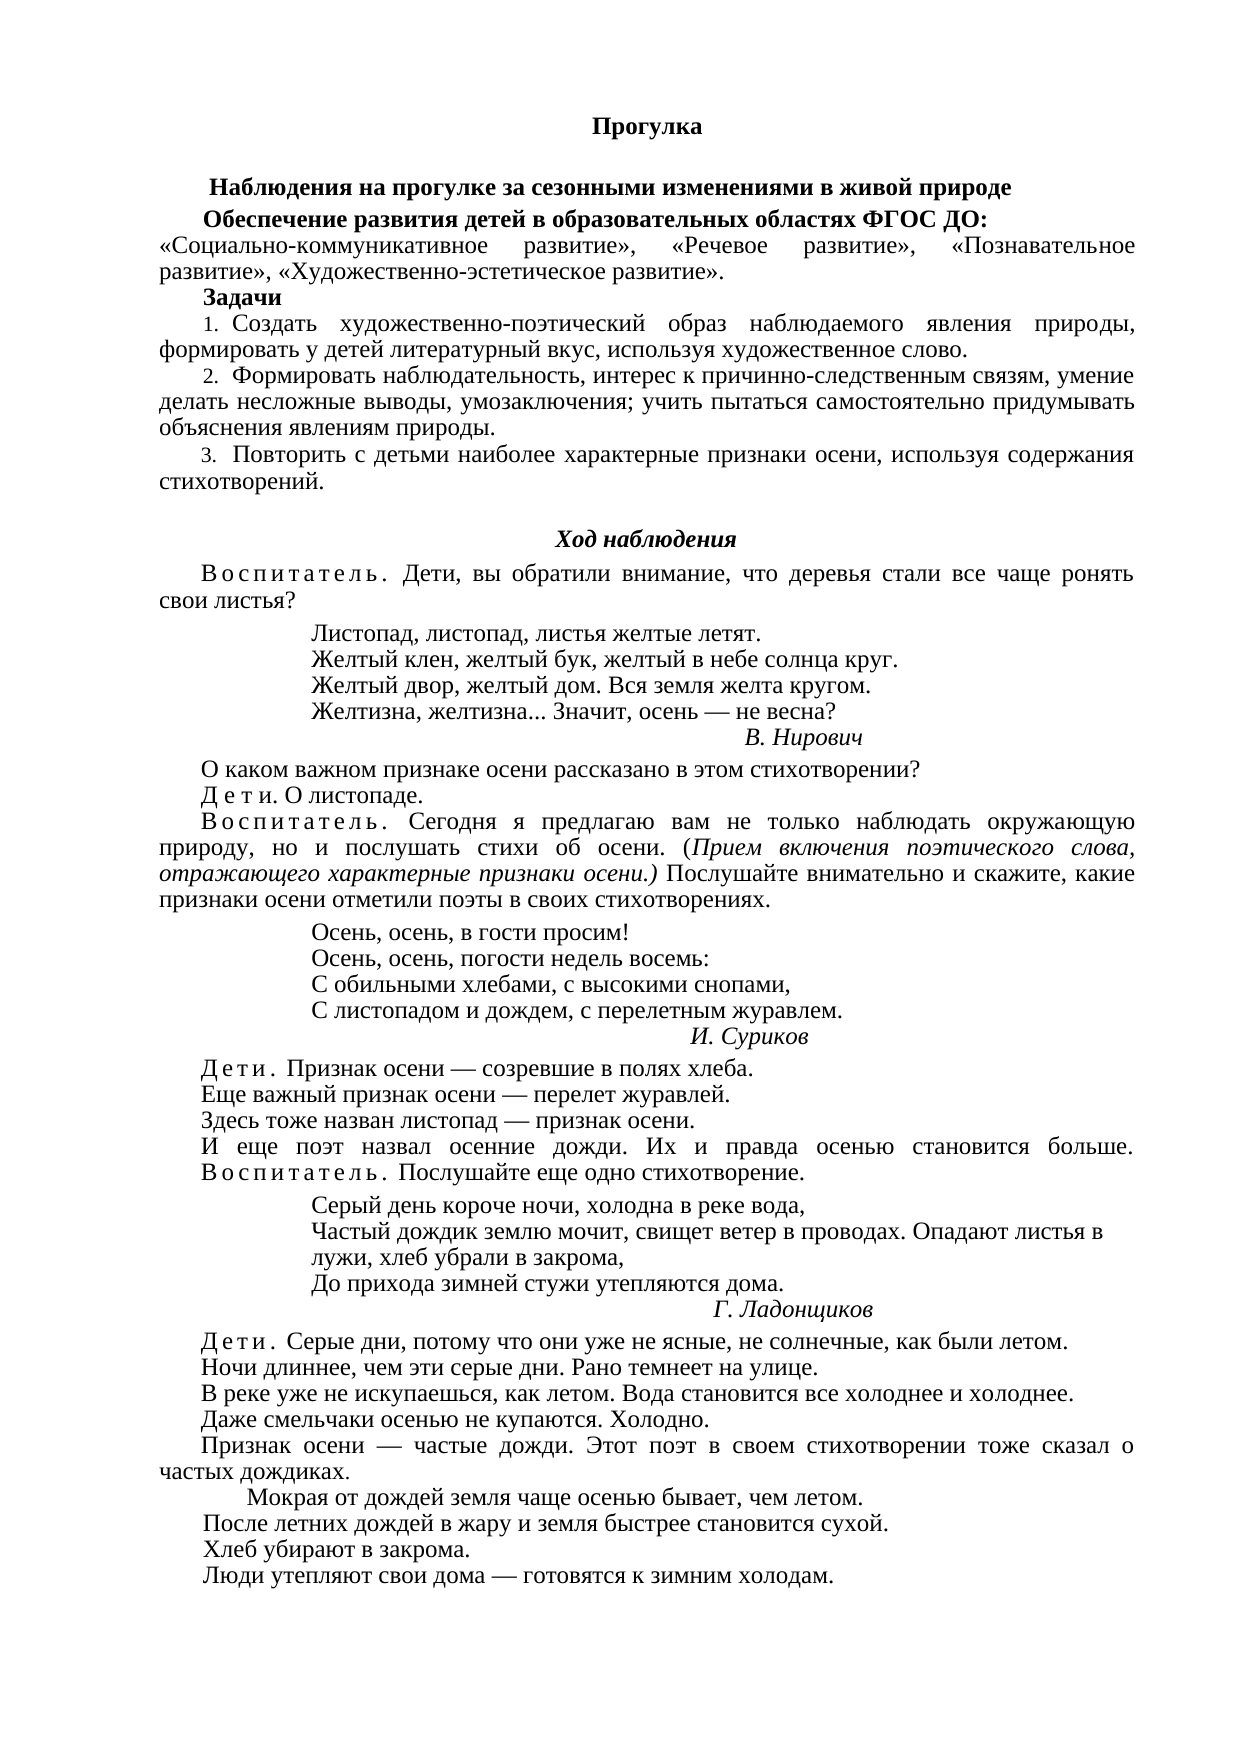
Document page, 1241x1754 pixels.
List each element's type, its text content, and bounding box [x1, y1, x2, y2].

text Дети. Серые дни, потому что они уже не ясные, не солнечные, как были летом. [159, 1329, 1135, 1355]
text Обеспечение развития детей в образовательных областях ФГОС ДО: [159, 206, 1135, 232]
text Воспитатель. Дети, вы обратили внимание, что деревья стали все чаще ронять свои листья? [159, 561, 1135, 614]
list Создать художественно-поэтический образ наблюдаемого явления природы, формировать у детей литературный вкус, используя художественное слово. [159, 311, 1135, 363]
text После летних дождей в жару и земля быстрее становится сухой. [159, 1511, 1135, 1537]
text Желтый клен, желтый бук, желтый в небе солнца круг. [311, 646, 1135, 672]
text Наблюдения на прогулке за сезонными изменениями в живой природе [159, 174, 1135, 200]
text Задачи [159, 284, 1135, 311]
text Мокрая от дождей земля чаще осенью бывает, чем летом. [159, 1485, 1135, 1511]
list Повторить с детьми наиболее характерные признаки осени, используя содержания стихотворений. [159, 441, 1135, 495]
text Ночи длиннее, чем эти серые дни. Рано темнеет на улице. [159, 1355, 1135, 1381]
text Серый день короче ночи, холодна в реке вода, [311, 1192, 1135, 1218]
text С обильными хлебами, с высокими снопами, [311, 971, 1135, 997]
text Листопад, листопад, листья желтые летят. [311, 620, 1135, 646]
text Д е т и. О листопаде. [159, 783, 1135, 809]
text С листопадом и дождем, с перелетным журавлем. [311, 997, 1135, 1023]
text И еще поэт назвал осенние дожди. Их и правда осенью становится больше. Воспитатель. Послушайте еще одно стихотворение. [201, 1134, 1135, 1186]
text Еще важный признак осени — перелет журавлей. [159, 1082, 1135, 1108]
text В. Нирович [744, 724, 1135, 751]
text Ход наблюдения [159, 529, 1133, 552]
text Дети. Признак осени — созревшие в полях хлеба. [159, 1056, 1135, 1082]
text Воспитатель. Сегодня я предлагаю вам не только наблюдать окружающую природу, но и послушать стихи об осени. (Прием включения поэтического слова, отражающего характерные признаки осени.) Послушайте внимательно и скажите, какие признаки осени отметили поэты в своих стихотворениях. [159, 809, 1135, 913]
text Здесь тоже назван листопад — признак осени. [159, 1108, 1135, 1134]
text «Социально-коммуникативное развитие», «Речевое развитие», «Познавательное развитие», «Художественно-эстетическое развитие». [159, 232, 1135, 284]
text Желтизна, желтизна... Значит, осень — не весна? [311, 698, 1135, 724]
text Хлеб убирают в закрома. [159, 1537, 1135, 1563]
text До прихода зимней стужи утепляются дома. [311, 1270, 1135, 1296]
text Прогулка [159, 116, 1135, 139]
text Желтый двор, желтый дом. Вся земля желта кругом. [311, 672, 1135, 698]
text Осень, осень, в гости просим! [311, 919, 1135, 945]
text В реке уже не искупаешься, как летом. Вода становится все холоднее и холоднее. [159, 1381, 1135, 1407]
text Частый дождик землю мочит, свищет ветер в проводах. Опадают листья в лужи, хлеб убрали в закрома, [311, 1218, 1135, 1270]
text Признак осени — частые дожди. Этот поэт в своем стихотворении тоже сказал о частых дождиках. [159, 1433, 1135, 1485]
text О каком важном признаке осени рассказано в этом стихотворении? [159, 757, 1135, 783]
text Люди утепляют свои дома — готовятся к зимним холодам. [159, 1563, 1135, 1589]
text Даже смельчаки осенью не купаются. Холодно. [159, 1407, 1135, 1433]
text И. Суриков [690, 1023, 1135, 1049]
text Г. Ладонщиков [713, 1296, 1135, 1322]
list Формировать наблюдательность, интерес к причинно-следственным связям, умение делать несложные выводы, умозаключения; учить пытаться самостоятельно придумывать объяснения явлениям природы. [159, 363, 1135, 441]
text Осень, осень, погости недель восемь: [311, 945, 1135, 971]
